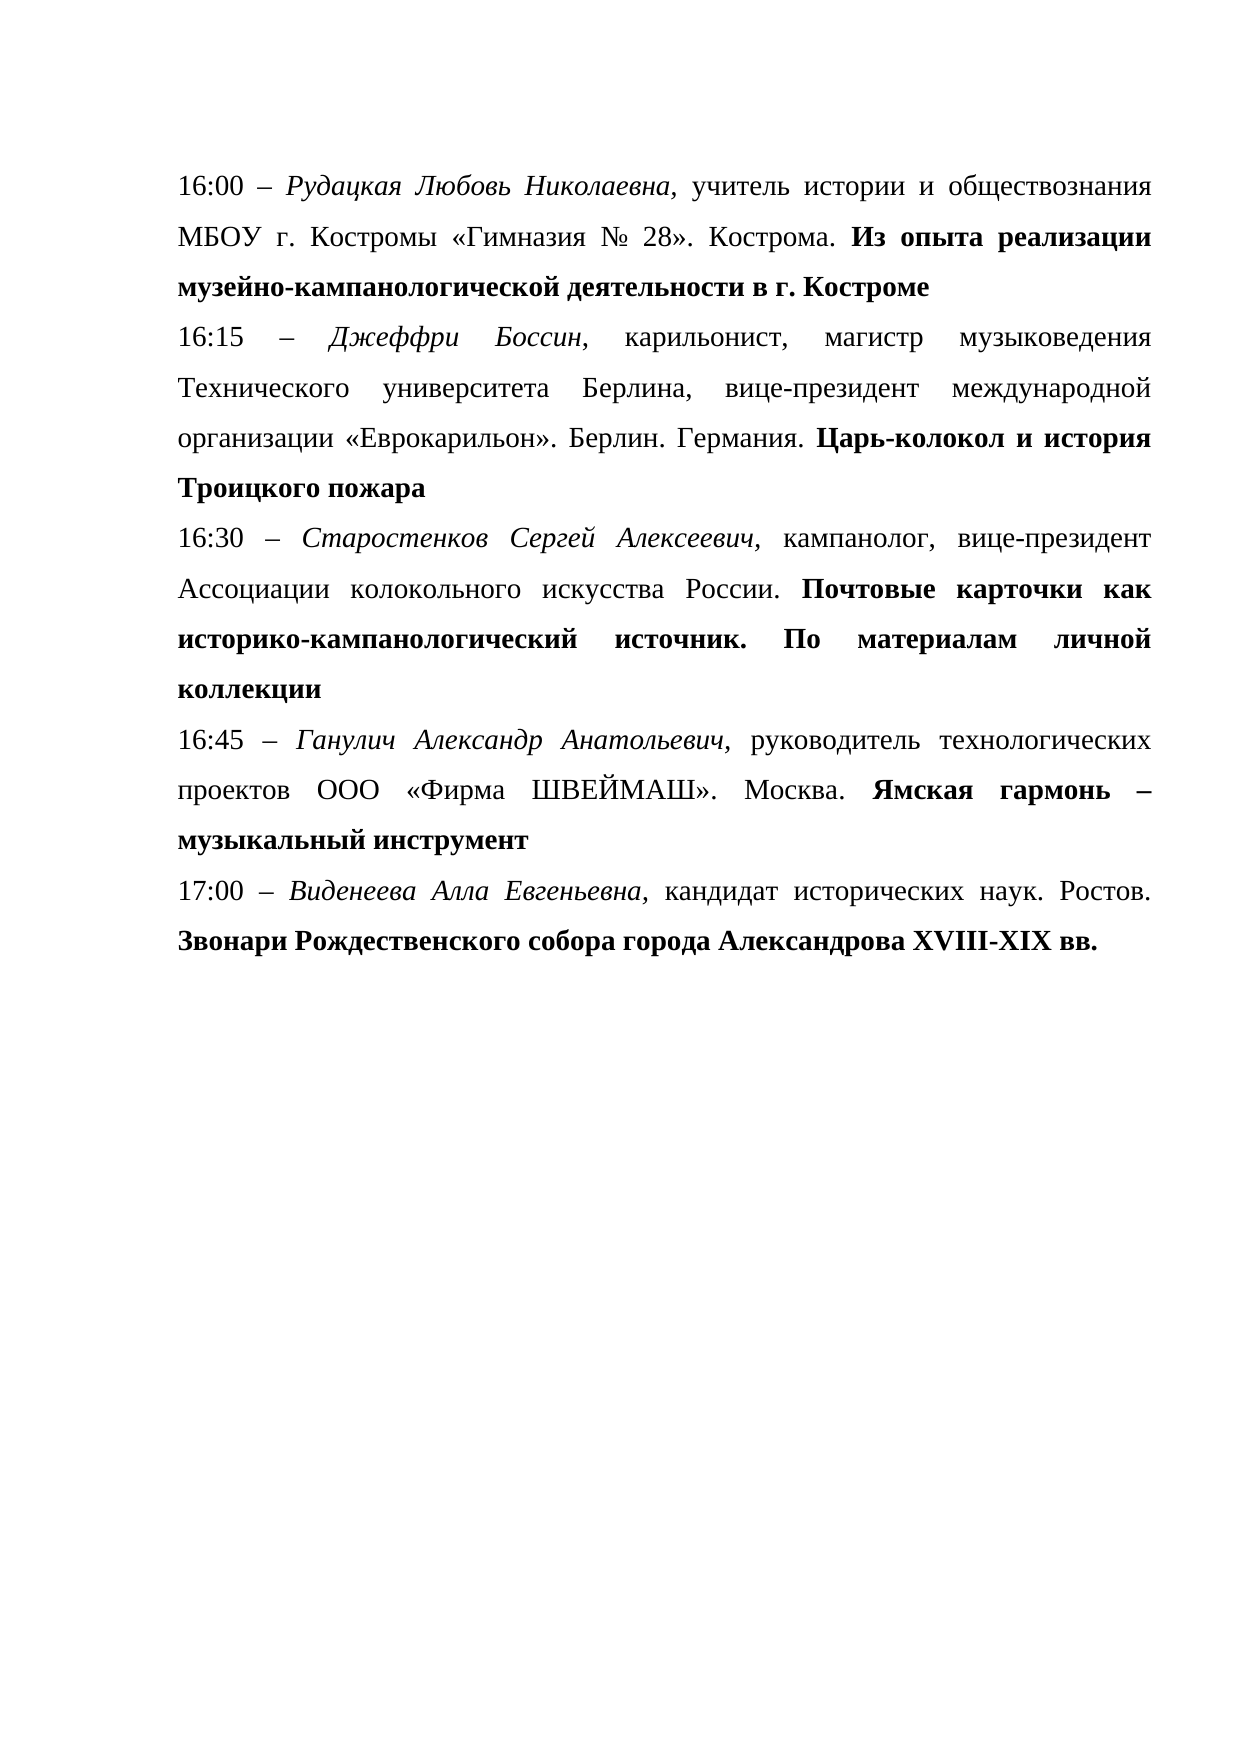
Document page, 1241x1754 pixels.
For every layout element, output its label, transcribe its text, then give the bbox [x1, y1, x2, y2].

text 17:00 – Виденеева Алла Евгеньевна, кандидат исторических наук. Ростов. Звонари Рождественского собора города Александрова XVIII-XIX вв. [177, 873, 1152, 957]
text 16:30 – Старостенков Сергей Алексеевич, кампанолог, вице-президент Ассоциации колокольного искусства России. Почтовые карточки как историко-кампанологический источник. По материалам личной коллекции [177, 521, 1152, 705]
text 16:15 – Джеффри Боссин, карильонист, магистр музыковедения Технического университета Берлина, вице-президент международной организации «Еврокарильон». Берлин. Германия. Царь-колокол и история Троицкого пожара [177, 319, 1152, 504]
text 16:00 – Рудацкая Любовь Николаевна, учитель истории и обществознания МБОУ г. Костромы «Гимназия № 28». Кострома. Из опыта реализации музейно-кампанологической деятельности в г. Костроме [177, 168, 1152, 303]
text 16:45 – Ганулич Александр Анатольевич, руководитель технологических проектов ООО «Фирма ШВЕЙМАШ». Москва. Ямская гармонь – музыкальный инструмент [177, 722, 1152, 856]
